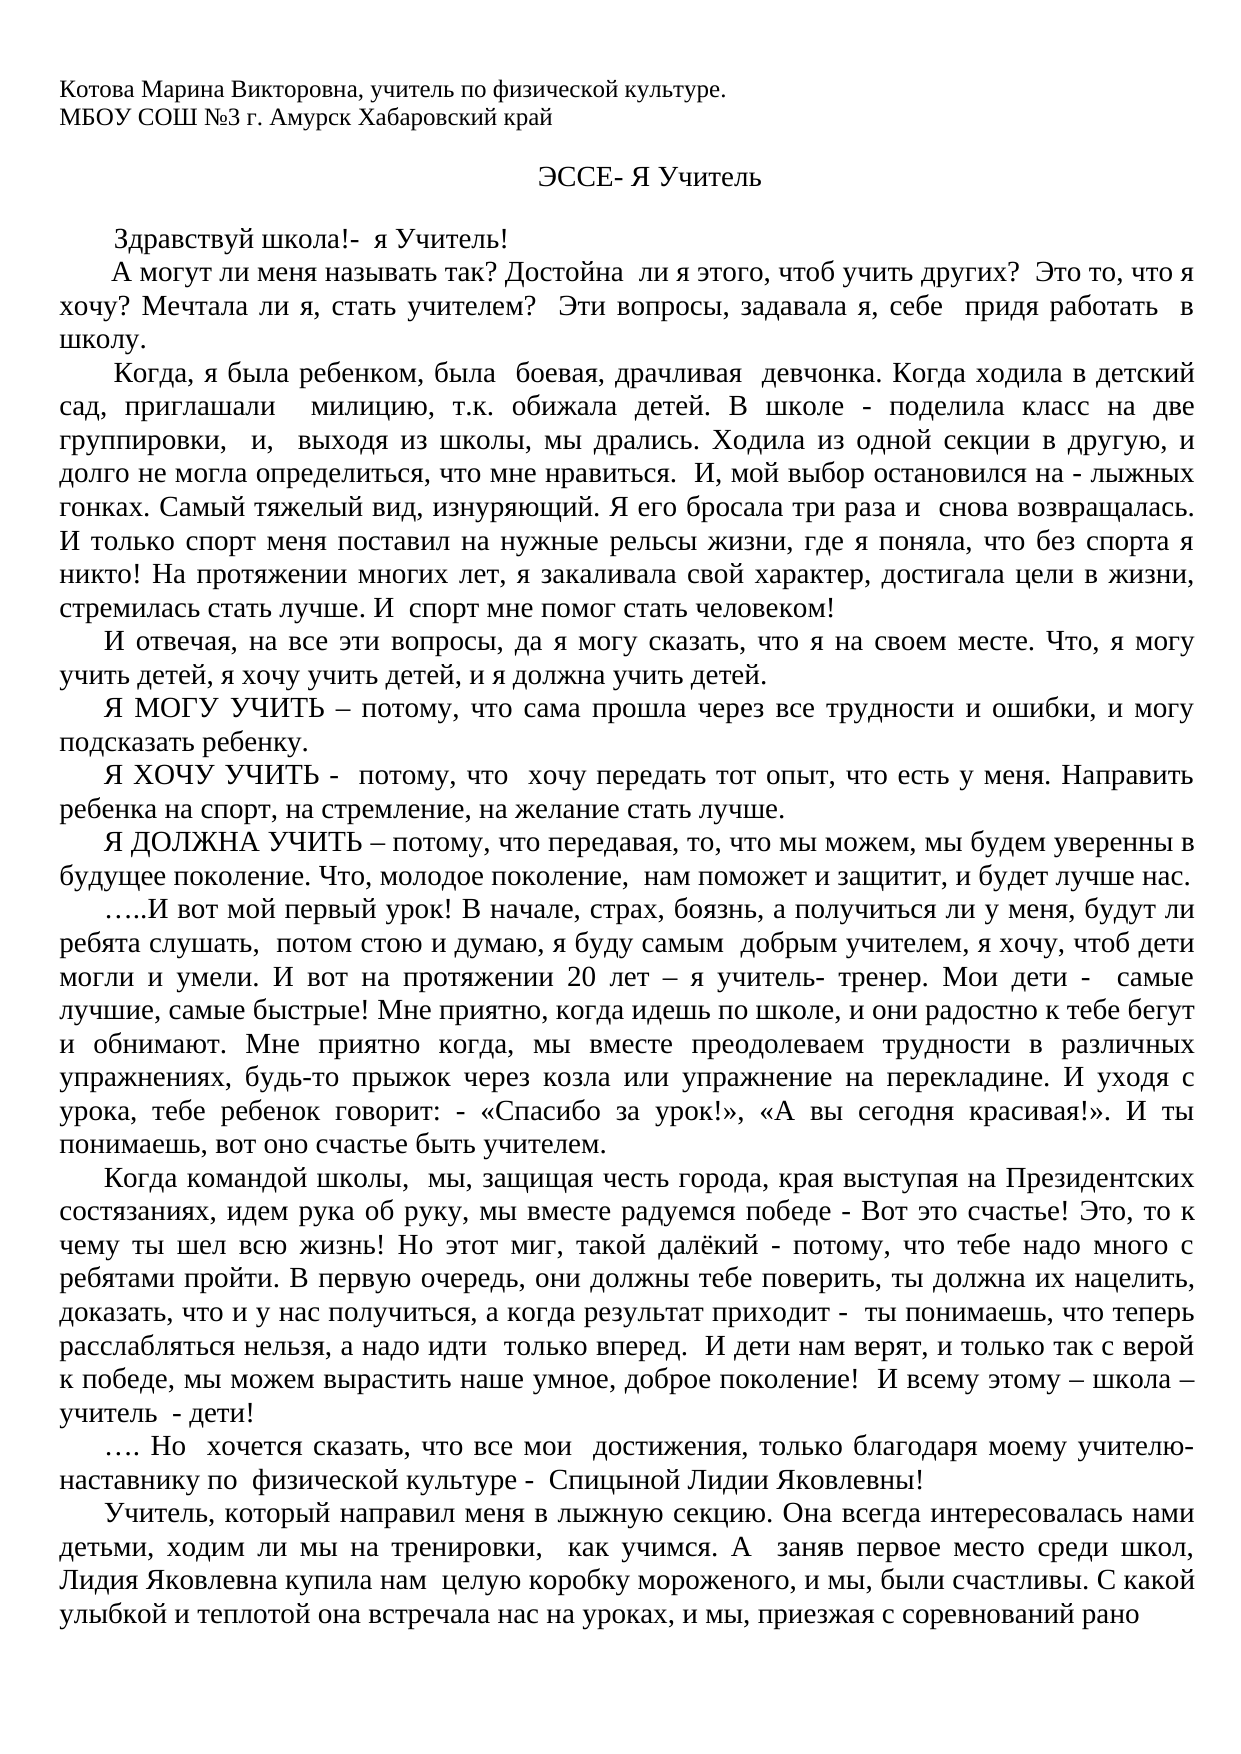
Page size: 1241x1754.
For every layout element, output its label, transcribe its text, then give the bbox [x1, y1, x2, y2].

text Я МОГУ УЧИТЬ – потому, что сама прошла через все трудности и ошибки, и могу подсказать ребенку. [59, 690, 1196, 757]
text …. Но хочется сказать, что все мои достижения, только благодаря моему учителю-наставнику по физической культуре - Спицыной Лидии Яковлевны! [59, 1428, 1196, 1495]
text Учитель, который направил меня в лыжную секцию. Она всегда интересовалась нами детьми, ходим ли мы на тренировки, как учимся. А заняв первое место среди школ, Лидия Яковлевна купила нам целую коробку мороженого, и мы, были счастливы. С какой улыбкой и теплотой она встречала нас на уроках, и мы, приезжая с соревнований рано [59, 1495, 1196, 1629]
text Когда командой школы, мы, защищая честь города, края выступая на Президентских состязаниях, идем рука об руку, мы вместе радуемся победе - Вот это счастье! Это, то к чему ты шел всю жизнь! Но этот миг, такой далёкий - потому, что тебе надо много с ребятами пройти. В первую очередь, они должны тебе поверить, ты должна их нацелить, доказать, что и у нас получиться, а когда результат приходит - ты понимаешь, что теперь расслабляться нельзя, а надо идти только вперед. И дети нам верят, и только так с верой к победе, мы можем вырастить наше умное, доброе поколение! И всему этому – школа – учитель - дети! [59, 1160, 1196, 1428]
text А могут ли меня называть так? Достойна ли я этого, чтоб учить других? Это то, что я хочу? Мечтала ли я, стать учителем? Эти вопросы, задавала я, себе придя работать в школу. [59, 254, 1196, 355]
text Я ДОЛЖНА УЧИТЬ – потому, что передавая, то, что мы можем, мы будем уверенны в будущее поколение. Что, молодое поколение, нам поможет и защитит, и будет лучше нас. [59, 824, 1196, 892]
text И отвечая, на все эти вопросы, да я могу сказать, что я на своем месте. Что, я могу учить детей, я хочу учить детей, и я должна учить детей. [59, 623, 1196, 690]
text Я ХОЧУ УЧИТЬ - потому, что хочу передать тот опыт, что есть у меня. Направить ребенка на спорт, на стремление, на желание стать лучше. [59, 757, 1196, 824]
text ЭССЕ- Я Учитель [59, 159, 1196, 193]
text …..И вот мой первый урок! В начале, страх, боязнь, а получиться ли у меня, будут ли ребята слушать, потом стою и думаю, я буду самым добрым учителем, я хочу, чтоб дети могли и умели. И вот на протяжении 20 лет – я учитель- тренер. Мои дети - самые лучшие, самые быстрые! Мне приятно, когда идешь по школе, и они радостно к тебе бегут и обнимают. Мне приятно когда, мы вместе преодолеваем трудности в различных упражнениях, будь-то прыжок через козла или упражнение на перекладине. И уходя с урока, тебе ребенок говорит: - «Спасибо за урок!», «А вы сегодня красивая!». И ты понимаешь, вот оно счастье быть учителем. [59, 892, 1196, 1160]
text Когда, я была ребенком, была боевая, драчливая девчонка. Когда ходила в детский сад, приглашали милицию, т.к. обижала детей. В школе - поделила класс на две группировки, и, выходя из школы, мы дрались. Ходила из одной секции в другую, и долго не могла определиться, что мне нравиться. И, мой выбор остановился на - лыжных гонках. Самый тяжелый вид, изнуряющий. Я его бросала три раза и снова возвращалась. И только спорт меня поставил на нужные рельсы жизни, где я поняла, что без спорта я никто! На протяжении многих лет, я закаливала свой характер, достигала цели в жизни, стремилась стать лучше. И спорт мне помог стать человеком! [59, 355, 1196, 623]
text Здравствуй школа!- я Учитель! [59, 221, 1196, 254]
